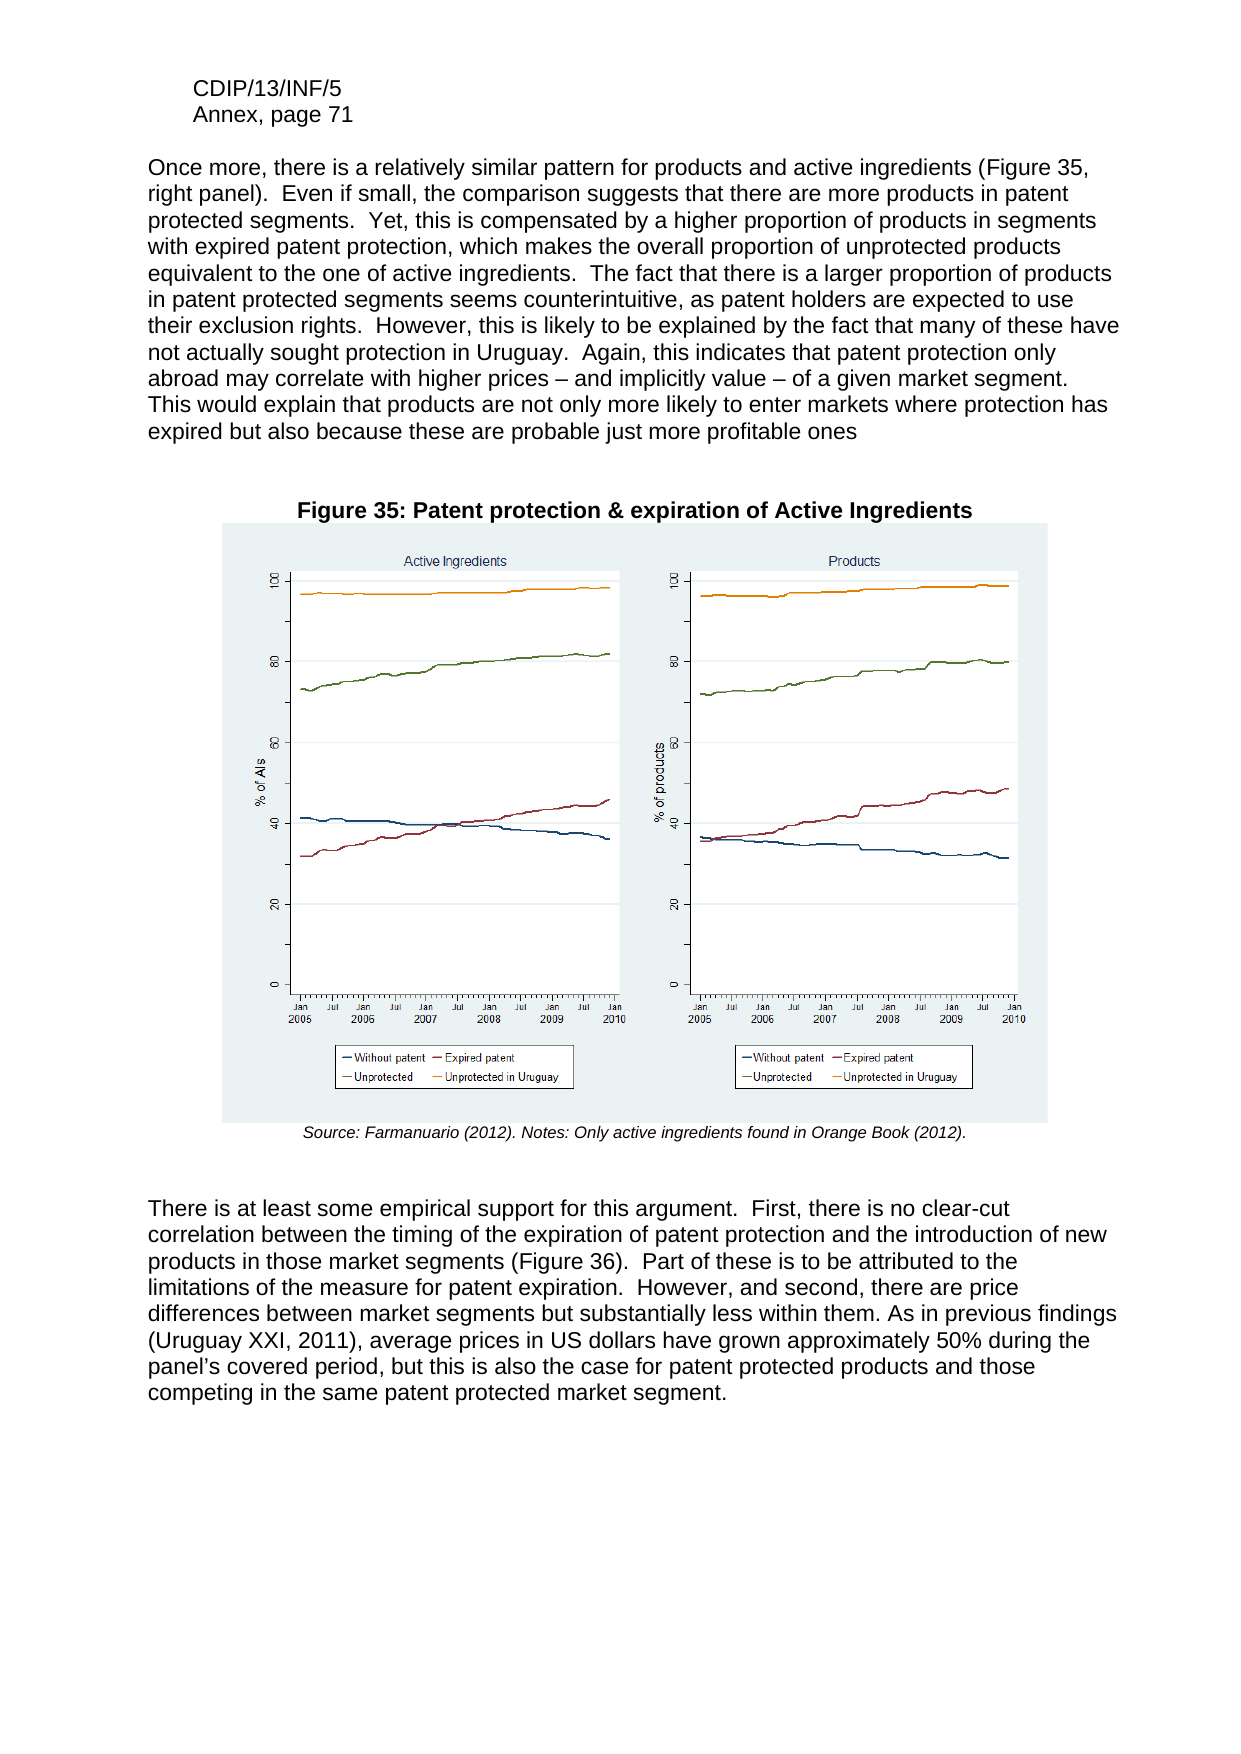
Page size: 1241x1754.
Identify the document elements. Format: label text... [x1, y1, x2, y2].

text Source: Farmanuario (2012). Notes: Only active ingredients found in Orange Book (2012). [148, 1123, 1122, 1142]
text Once more, there is a relatively similar pattern for products and active ingredients (Figure 35, right panel). Even if small, the comparison suggests that there are more products in patent protected segments. Yet, this is compensated by a higher proportion of products in segments with expired patent protection, which makes the overall proportion of unprotected products equivalent to the one of active ingredients. The fact that there is a larger proportion of products in patent protected segments seems counterintuitive, as patent holders are expected to use their exclusion rights. However, this is likely to be explained by the fact that many of these have not actually sought protection in Uruguay. Again, this indicates that patent protection only abroad may correlate with higher prices – and implicitly value – of a given market segment. This would explain that products are not only more likely to enter markets where protection has expired but also because these are probable just more profitable ones [148, 154, 1122, 444]
picture [222, 523, 1048, 1123]
text There is at least some empirical support for this argument. First, there is no clear-cut correlation between the timing of the expiration of patent protection and the introduction of new products in those market segments (Figure 36). Part of these is to be attributed to the limitations of the measure for patent expiration. However, and second, there are price differences between market segments but substantially less within them. As in previous findings (Uruguay XXI, 2011), average prices in US dollars have grown approximately 50% during the panel’s covered period, but this is also the case for patent protected products and those competing in the same patent protected market segment. [148, 1195, 1122, 1406]
